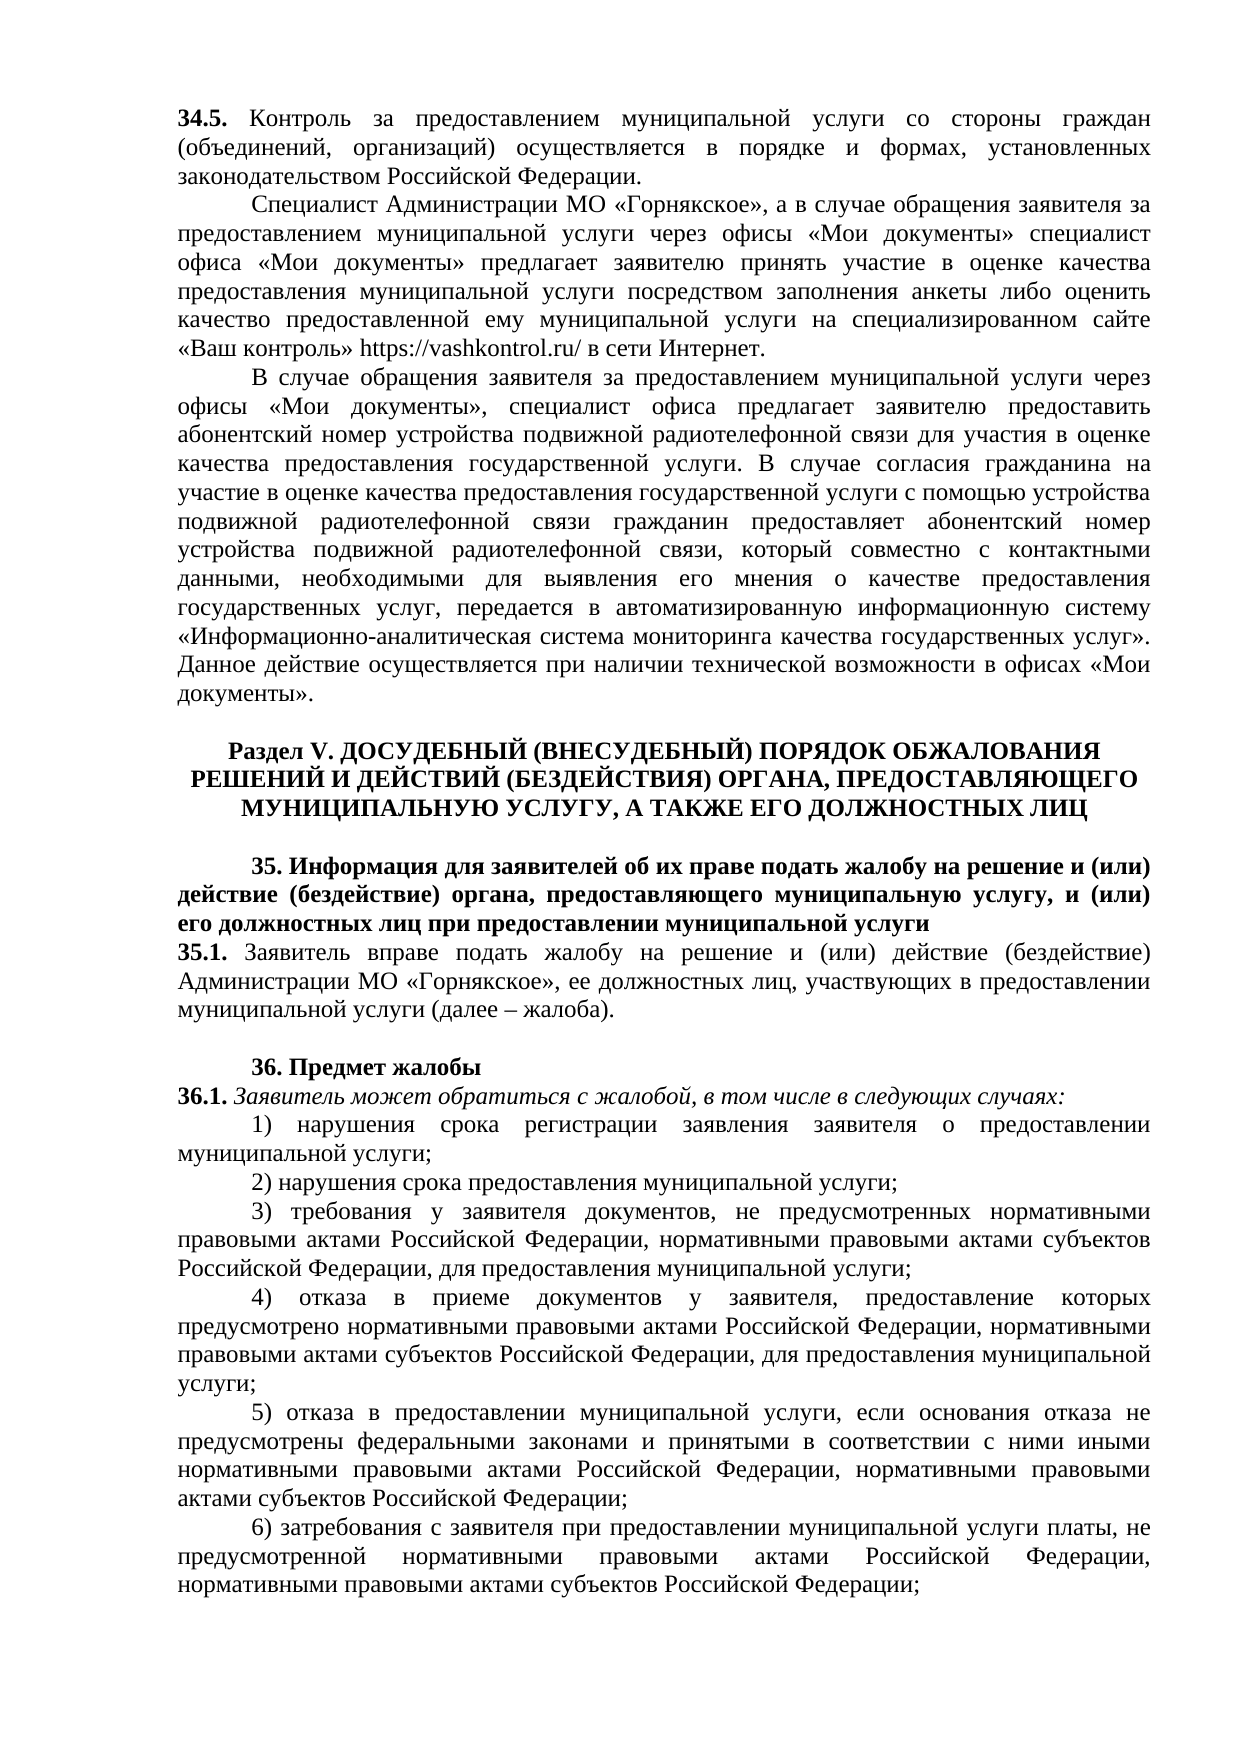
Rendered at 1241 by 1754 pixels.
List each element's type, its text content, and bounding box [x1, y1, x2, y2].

text 5) отказа в предоставлении муниципальной услуги, если основания отказа не предусмотрены федеральными законами и принятыми в соответствии с ними иными нормативными правовыми актами Российской Федерации, нормативными правовыми актами субъектов Российской Федерации; [177, 1397, 1152, 1512]
text 4) отказа в приеме документов у заявителя, предоставление которых предусмотрено нормативными правовыми актами Российской Федерации, нормативными правовыми актами субъектов Российской Федерации, для предоставления муниципальной услуги; [177, 1282, 1152, 1397]
text 35.1. Заявитель вправе подать жалобу на решение и (или) действие (бездействие) Администрации МО «Горнякское», ее должностных лиц, участвующих в предоставлении муниципальной услуги (далее – жалоба). [177, 937, 1152, 1023]
text РЕШЕНИЙ И ДЕЙСТВИЙ (БЕЗДЕЙСТВИЯ) ОРГАНА, ПРЕДОСТАВЛЯЮЩЕГО МУНИЦИПАЛЬНУЮ УСЛУГУ, А ТАКЖЕ ЕГО ДОЛЖНОСТНЫХ ЛИЦ [177, 764, 1152, 822]
text 35. Информация для заявителей об их праве подать жалобу на решение и (или) действие (бездействие) органа, предоставляющего муниципальную услугу, и (или) его должностных лиц при предоставлении муниципальной услуги [177, 851, 1152, 937]
text 6) затребования с заявителя при предоставлении муниципальной услуги платы, не предусмотренной нормативными правовыми актами Российской Федерации, нормативными правовыми актами субъектов Российской Федерации; [177, 1512, 1152, 1598]
text 34.5. Контроль за предоставлением муниципальной услуги со стороны граждан (объединений, организаций) осуществляется в порядке и формах, установленных законодательством Российской Федерации. [177, 103, 1152, 189]
text 3) требования у заявителя документов, не предусмотренных нормативными правовыми актами Российской Федерации, нормативными правовыми актами субъектов Российской Федерации, для предоставления муниципальной услуги; [177, 1196, 1152, 1282]
text В случае обращения заявителя за предоставлением муниципальной услуги через офисы «Мои документы», специалист офиса предлагает заявителю предоставить абонентский номер устройства подвижной радиотелефонной связи для участия в оценке качества предоставления государственной услуги. В случае согласия гражданина на участие в оценке качества предоставления государственной услуги с помощью устройства подвижной радиотелефонной связи гражданин предоставляет абонентский номер устройства подвижной радиотелефонной связи, который совместно с контактными данными, необходимыми для выявления его мнения о качестве предоставления государственных услуг, передается в автоматизированную информационную систему «Информационно-аналитическая система мониторинга качества государственных услуг». Данное действие осуществляется при наличии технической возможности в офисах «Мои документы». [177, 362, 1152, 707]
text 36. Предмет жалобы [177, 1052, 1152, 1081]
text 1) нарушения срока регистрации заявления заявителя о предоставлении муниципальной услуги; [177, 1109, 1152, 1167]
text Раздел V. ДОСУДЕБНЫЙ (ВНЕСУДЕБНЫЙ) ПОРЯДОК ОБЖАЛОВАНИЯ [177, 736, 1152, 764]
text Специалист Администрации МО «Горнякское», а в случае обращения заявителя за предоставлением муниципальной услуги через офисы «Мои документы» специалист офиса «Мои документы» предлагает заявителю принять участие в оценке качества предоставления муниципальной услуги посредством заполнения анкеты либо оценить качество предоставленной ему муниципальной услуги на специализированном сайте «Ваш контроль» https://vashkontrol.ru/ в сети Интернет. [177, 189, 1152, 362]
text 36.1. Заявитель может обратиться с жалобой, в том числе в следующих случаях: [177, 1081, 1152, 1109]
text 2) нарушения срока предоставления муниципальной услуги; [177, 1167, 1152, 1196]
